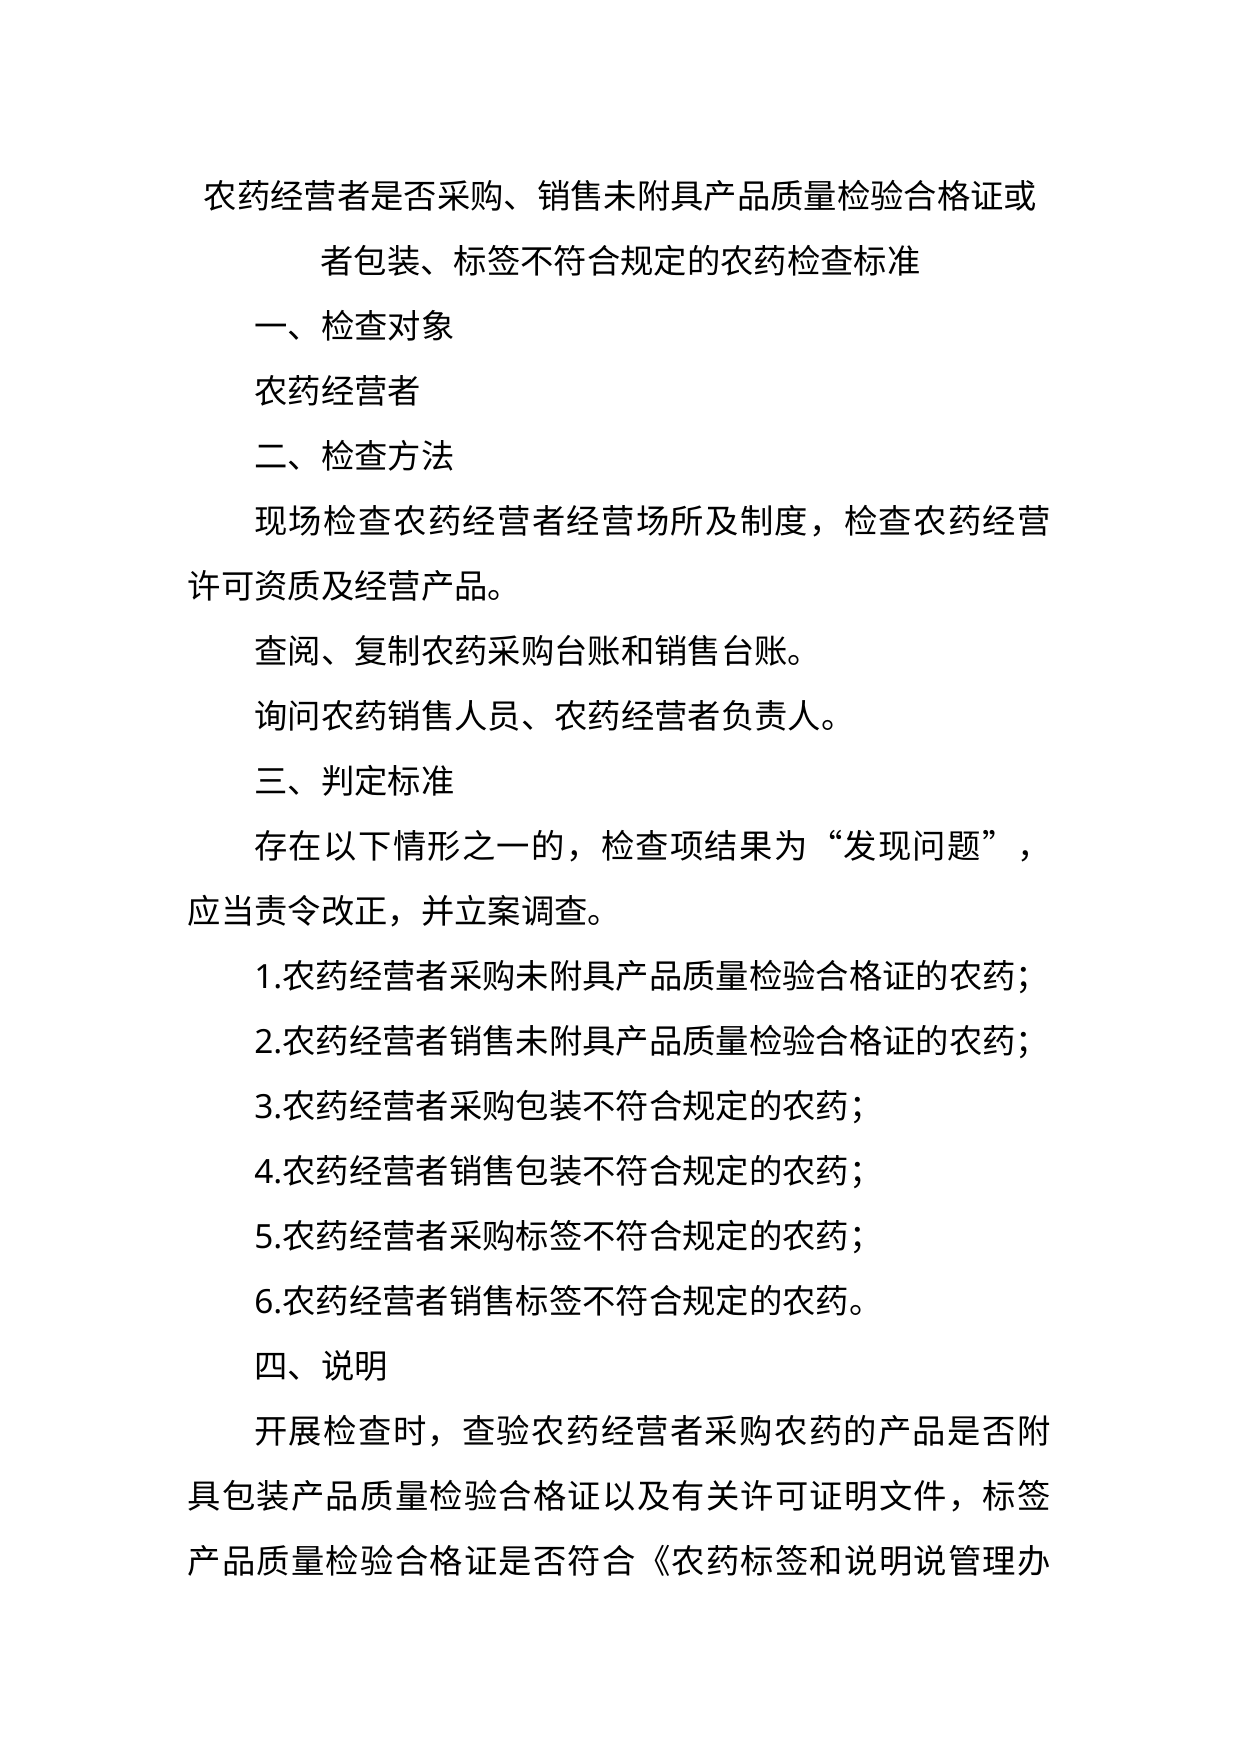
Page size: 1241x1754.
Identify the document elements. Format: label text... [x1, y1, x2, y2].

list 询问农药销售人员、农药经营者负责人。 [187, 682, 1053, 747]
text 3.农药经营者采购包装不符合规定的农药； [187, 1072, 1053, 1137]
text 农药经营者是否采购、销售未附具产品质量检验合格证或者包装、标签不符合规定的农药检查标准 [187, 162, 1053, 292]
list 检查对象 [187, 292, 1053, 357]
list 现场检查农药经营者经营场所及制度，检查农药经营许可资质及经营产品。 [187, 487, 1053, 617]
text 1.农药经营者采购未附具产品质量检验合格证的农药； [187, 942, 1053, 1007]
text 4.农药经营者销售包装不符合规定的农药； [187, 1137, 1053, 1202]
text 农药经营者 [187, 357, 1053, 422]
list 存在以下情形之一的，检查项结果为“发现问题”，应当责令改正，并立案调查。 [187, 812, 1053, 942]
text 5.农药经营者采购标签不符合规定的农药； [187, 1202, 1053, 1267]
text 四、说明 [187, 1332, 1053, 1397]
text 2.农药经营者销售未附具产品质量检验合格证的农药； [187, 1007, 1053, 1072]
list 判定标准 [187, 747, 1053, 812]
list 检查方法 [187, 422, 1053, 487]
list 查阅、复制农药采购台账和销售台账。 [187, 617, 1053, 682]
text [187, 1397, 1053, 1592]
text 6.农药经营者销售标签不符合规定的农药。 [187, 1267, 1053, 1332]
